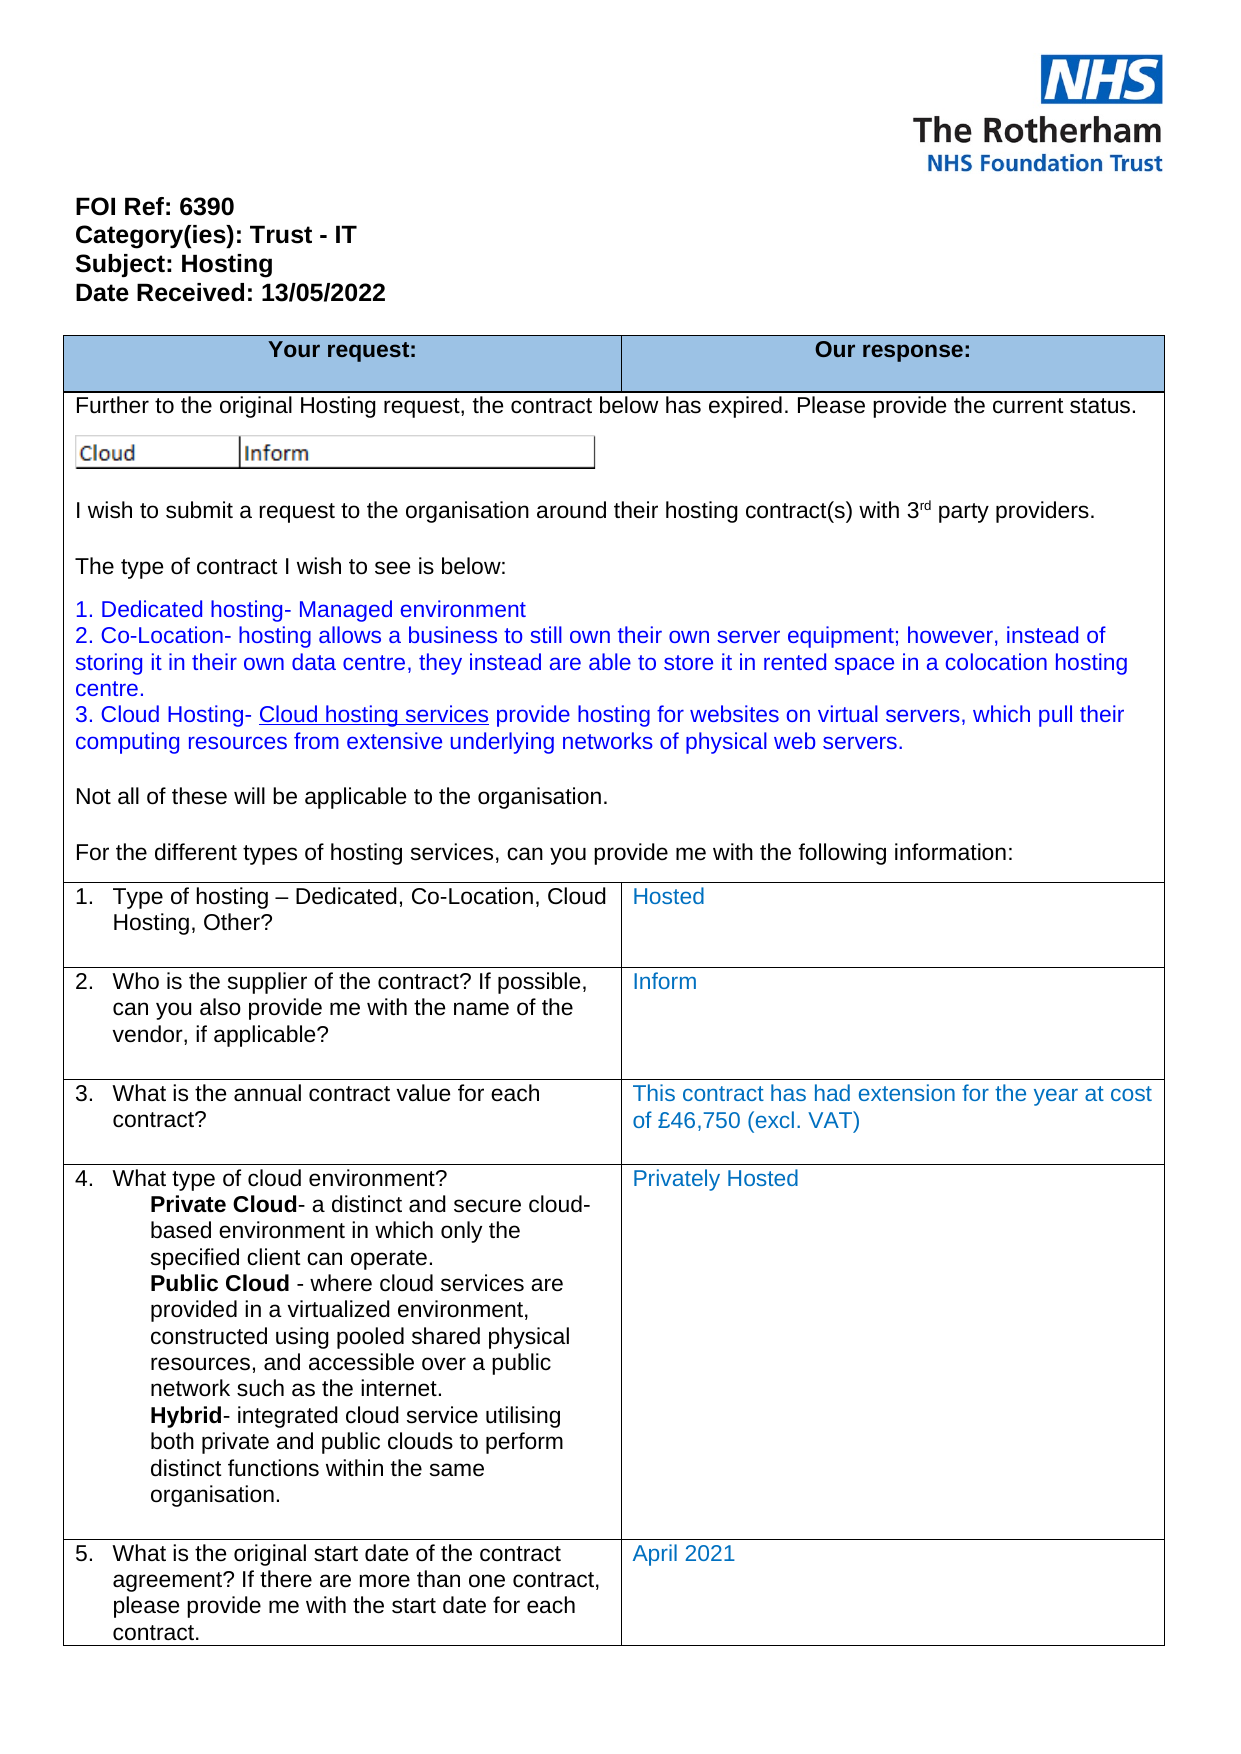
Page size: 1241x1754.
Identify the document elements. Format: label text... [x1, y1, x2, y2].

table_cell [64, 1540, 621, 1645]
text FOI Ref: 6390 [75, 191, 919, 220]
picture [912, 53, 1163, 174]
table_cell This contract has had extension for the year at cost of £46,750 (excl. VAT) [622, 1080, 1164, 1163]
table_cell Privately Hosted [622, 1165, 1164, 1538]
table_cell Who is the supplier of the contract? If possible, can you also provide me with the name of the vendor, if applicable? [64, 968, 621, 1078]
table_cell What is the annual contract value for each contract? [64, 1080, 621, 1163]
picture [75, 435, 596, 469]
table_cell Inform [622, 968, 1164, 1078]
text Subject: Hosting [75, 249, 919, 278]
table_cell April 2021 [622, 1540, 1164, 1645]
table_cell What type of cloud environment? Private Cloud- a distinct and secure cloud-based environment in which only the specified client can operate. Public Cloud - where cloud services are provided in a virtualized environment, constructed using pooled shared physical resources, and accessible over a public network such as the internet. Hybrid- integrated cloud service utilising both private and public clouds to perform distinct functions within the same organisation. [64, 1165, 621, 1538]
table_header Our response: [622, 336, 1164, 391]
table_cell Further to the original Hosting request, the contract below has expired. Please provide the current status. I wish to submit a request to the organisation around their hosting contract(s) with 3rd party providers. The type of contract I wish to see is below: 1. Dedicated hosting- Managed environment 2. Co-Location- hosting allows a business to still own their own server equipment; however, instead of storing it in their own data centre, they instead are able to store it in rented space in a colocation hosting centre. 3. Cloud Hosting- Cloud hosting services provide hosting for websites on virtual servers, which pull their computing resources from extensive underlying networks of physical web servers. Not all of these will be applicable to the organisation. For the different types of hosting services, can you provide me with the following information: [64, 393, 1164, 882]
table_cell Type of hosting – Dedicated, Co-Location, Cloud Hosting, Other? [64, 883, 621, 967]
table_header Your request: [64, 336, 621, 391]
text Date Received: 13/05/2022 [75, 278, 919, 306]
table_cell Hosted [622, 883, 1164, 967]
text Category(ies): Trust - IT [75, 220, 919, 249]
